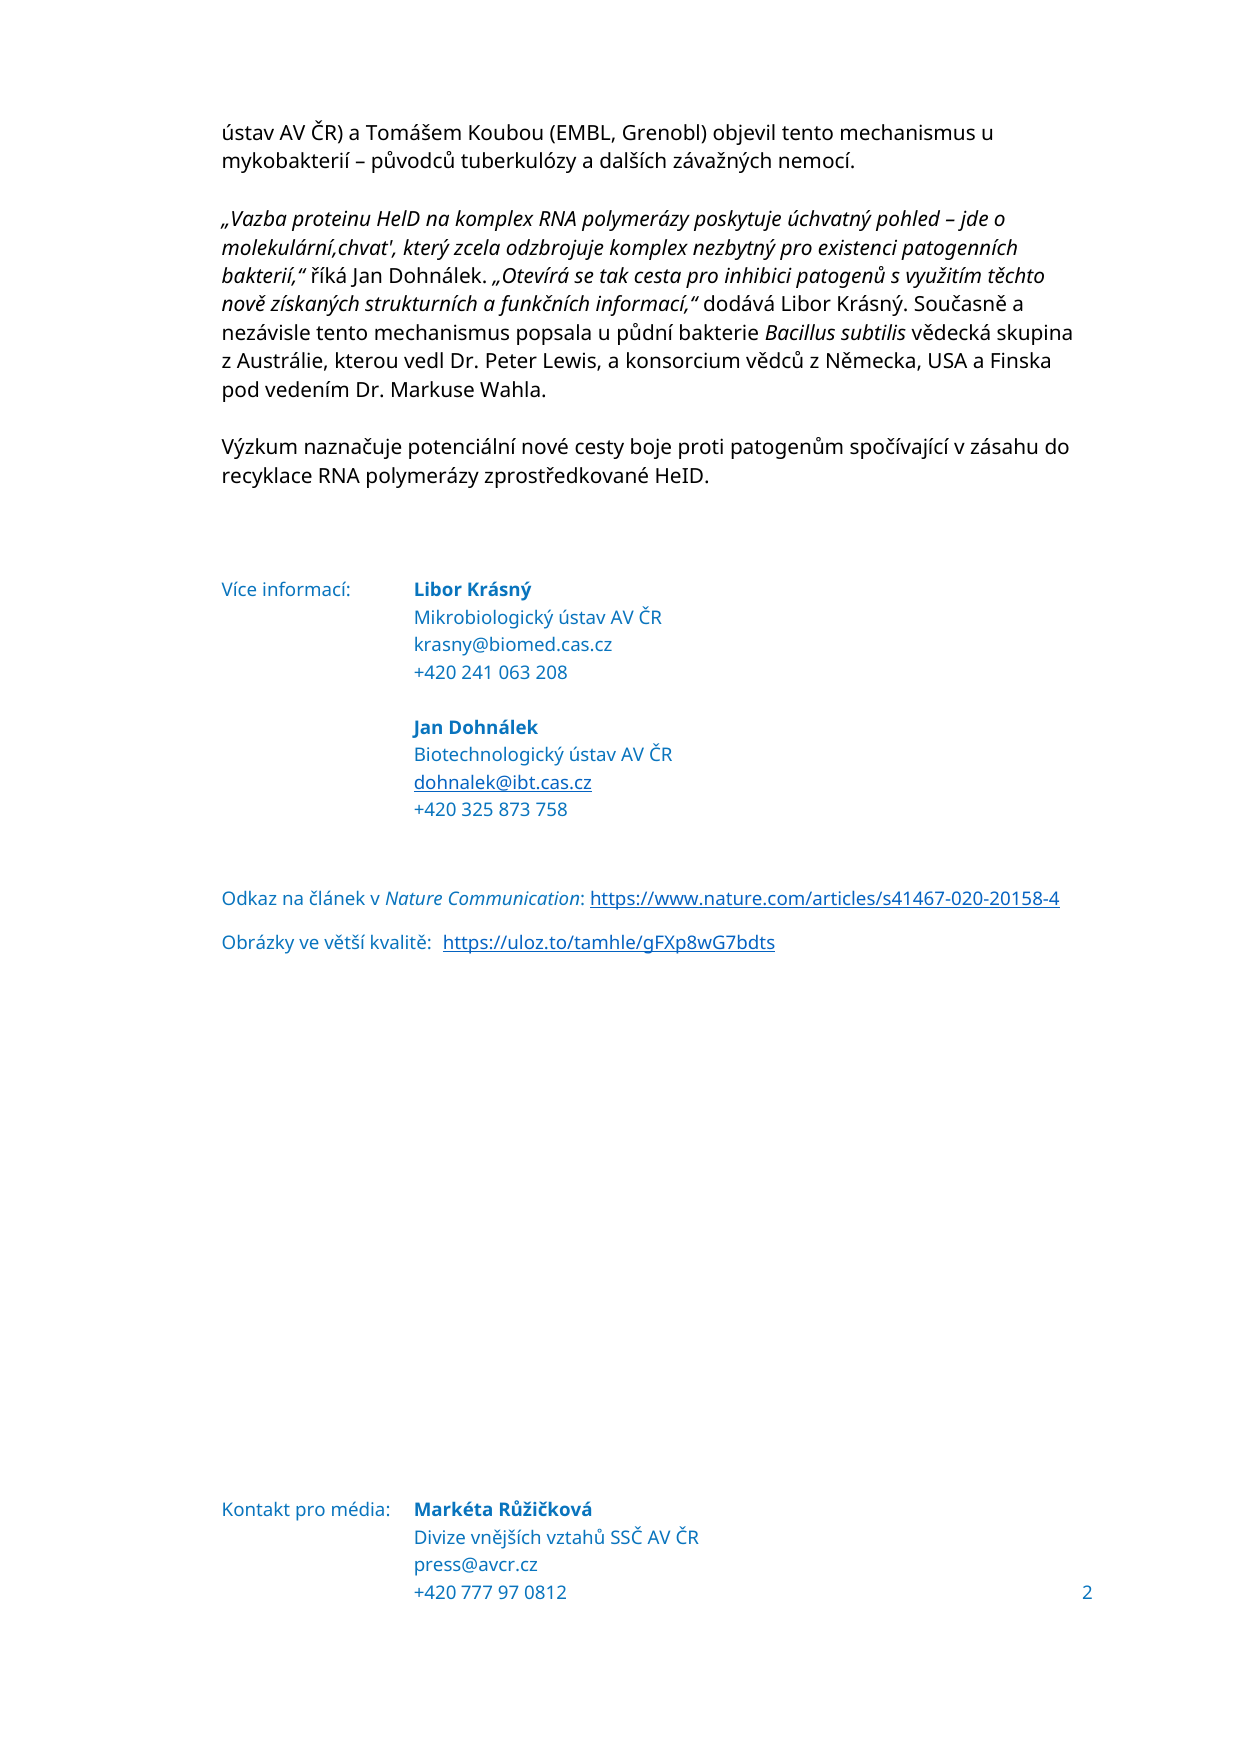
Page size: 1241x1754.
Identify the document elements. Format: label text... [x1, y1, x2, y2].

text Obrázky ve větší kvalitě: https://uloz.to/tamhle/gFXp8wG7bdts [221, 929, 1093, 954]
text Více informací: Libor Krásný Mikrobiologický ústav AV ČR krasny@biomed.cas.cz +420 241 063 208 Jan Dohnálek Biotechnologický ústav AV ČR dohnalek@ibt.cas.cz +420 325 873 758 [221, 576, 1093, 822]
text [221, 118, 1093, 175]
text „Vazba proteinu HelD na komplex RNA polymerázy poskytuje úchvatný pohled – jde o molekulární,chvat', který zcela odzbrojuje komplex nezbytný pro existenci patogenních bakterií,“ říká Jan Dohnálek. „Otevírá se tak cesta pro inhibici patogenů s využitím těchto nově získaných strukturních a funkčních informací,“ dodává Libor Krásný. Současně a nezávisle tento mechanismus popsala u půdní bakterie Bacillus subtilis vědecká skupina z Austrálie, kterou vedl Dr. Peter Lewis, a konsorcium vědců z Německa, USA a Finska pod vedením Dr. Markuse Wahla. [221, 204, 1093, 403]
text Odkaz na článek v Nature Communication: https://www.nature.com/articles/s41467-020-20158-4 [221, 885, 1093, 910]
text Výzkum naznačuje potenciální nové cesty boje proti patogenům spočívající v zásahu do recyklace RNA polymerázy zprostředkované HeID. [221, 432, 1093, 489]
